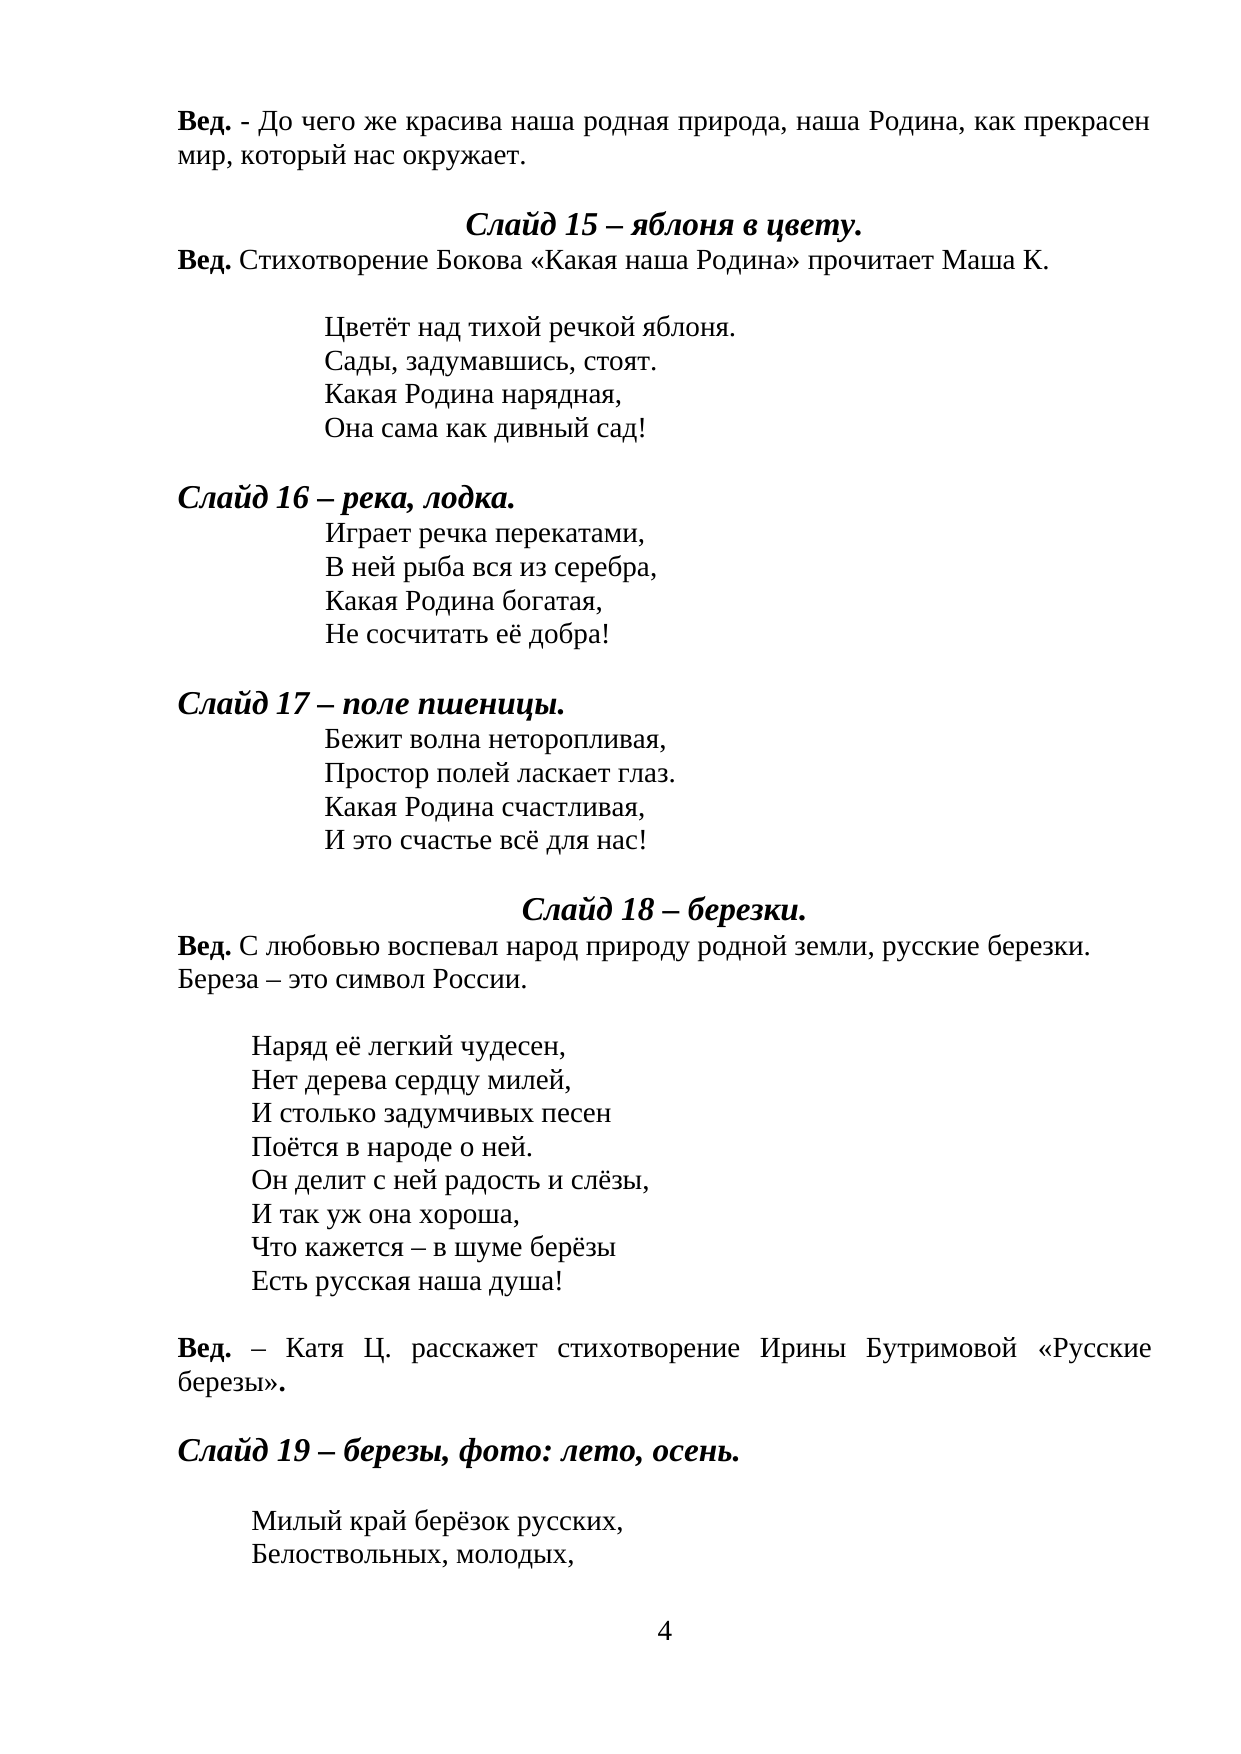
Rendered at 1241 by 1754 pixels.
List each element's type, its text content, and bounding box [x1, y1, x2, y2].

text Наряд её легкий чудесен, [251, 1028, 1152, 1062]
text Слайд 19 – березы, фото: лето, осень. [177, 1431, 1152, 1469]
text Играет речка перекатами, [251, 516, 1152, 549]
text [251, 1503, 1152, 1570]
text Слайд 16 – река, лодка. [177, 477, 1152, 516]
text Цветёт над тихой речкой яблоня. Сады, задумавшись, стоят. Какая Родина нарядная, Она сама как дивный сад! [324, 309, 1152, 444]
text Он делит с ней радость и слёзы, [251, 1162, 1152, 1196]
text И так уж она хороша, [251, 1196, 1152, 1229]
text Вед. Стихотворение Бокова «Какая наша Родина» прочитает Маша К. [177, 242, 1152, 276]
text Есть русская наша душа! [251, 1263, 1152, 1297]
text Вед. – Катя Ц. расскажет стихотворение Ирины Бутримовой «Русские березы». [177, 1330, 1152, 1397]
text Вед. С любовью воспевал народ природу родной земли, русские березки. [177, 928, 1152, 961]
text Что кажется – в шуме берёзы [251, 1229, 1152, 1263]
text Слайд 15 – яблоня в цвету. [177, 204, 1152, 242]
text Слайд 17 – поле пшеницы. [177, 683, 1152, 722]
text В ней рыба вся из серебра, Какая Родина богатая, Не сосчитать её добра! [325, 549, 1152, 650]
text И столько задумчивых песен [251, 1095, 1152, 1129]
text Слайд 18 – березки. [177, 889, 1152, 928]
text Бежит волна неторопливая, Простор полей ласкает глаз. Какая Родина счастливая, И это счастье всё для нас! [324, 722, 1152, 889]
text Береза – это символ России. [177, 961, 1152, 995]
text Нет дерева сердцу милей, [251, 1062, 1152, 1095]
text Поётся в народе о ней. [251, 1129, 1152, 1162]
text Вед. - До чего же красива наша родная природа, наша Родина, как прекрасен мир, который нас окружает. [177, 103, 1152, 171]
